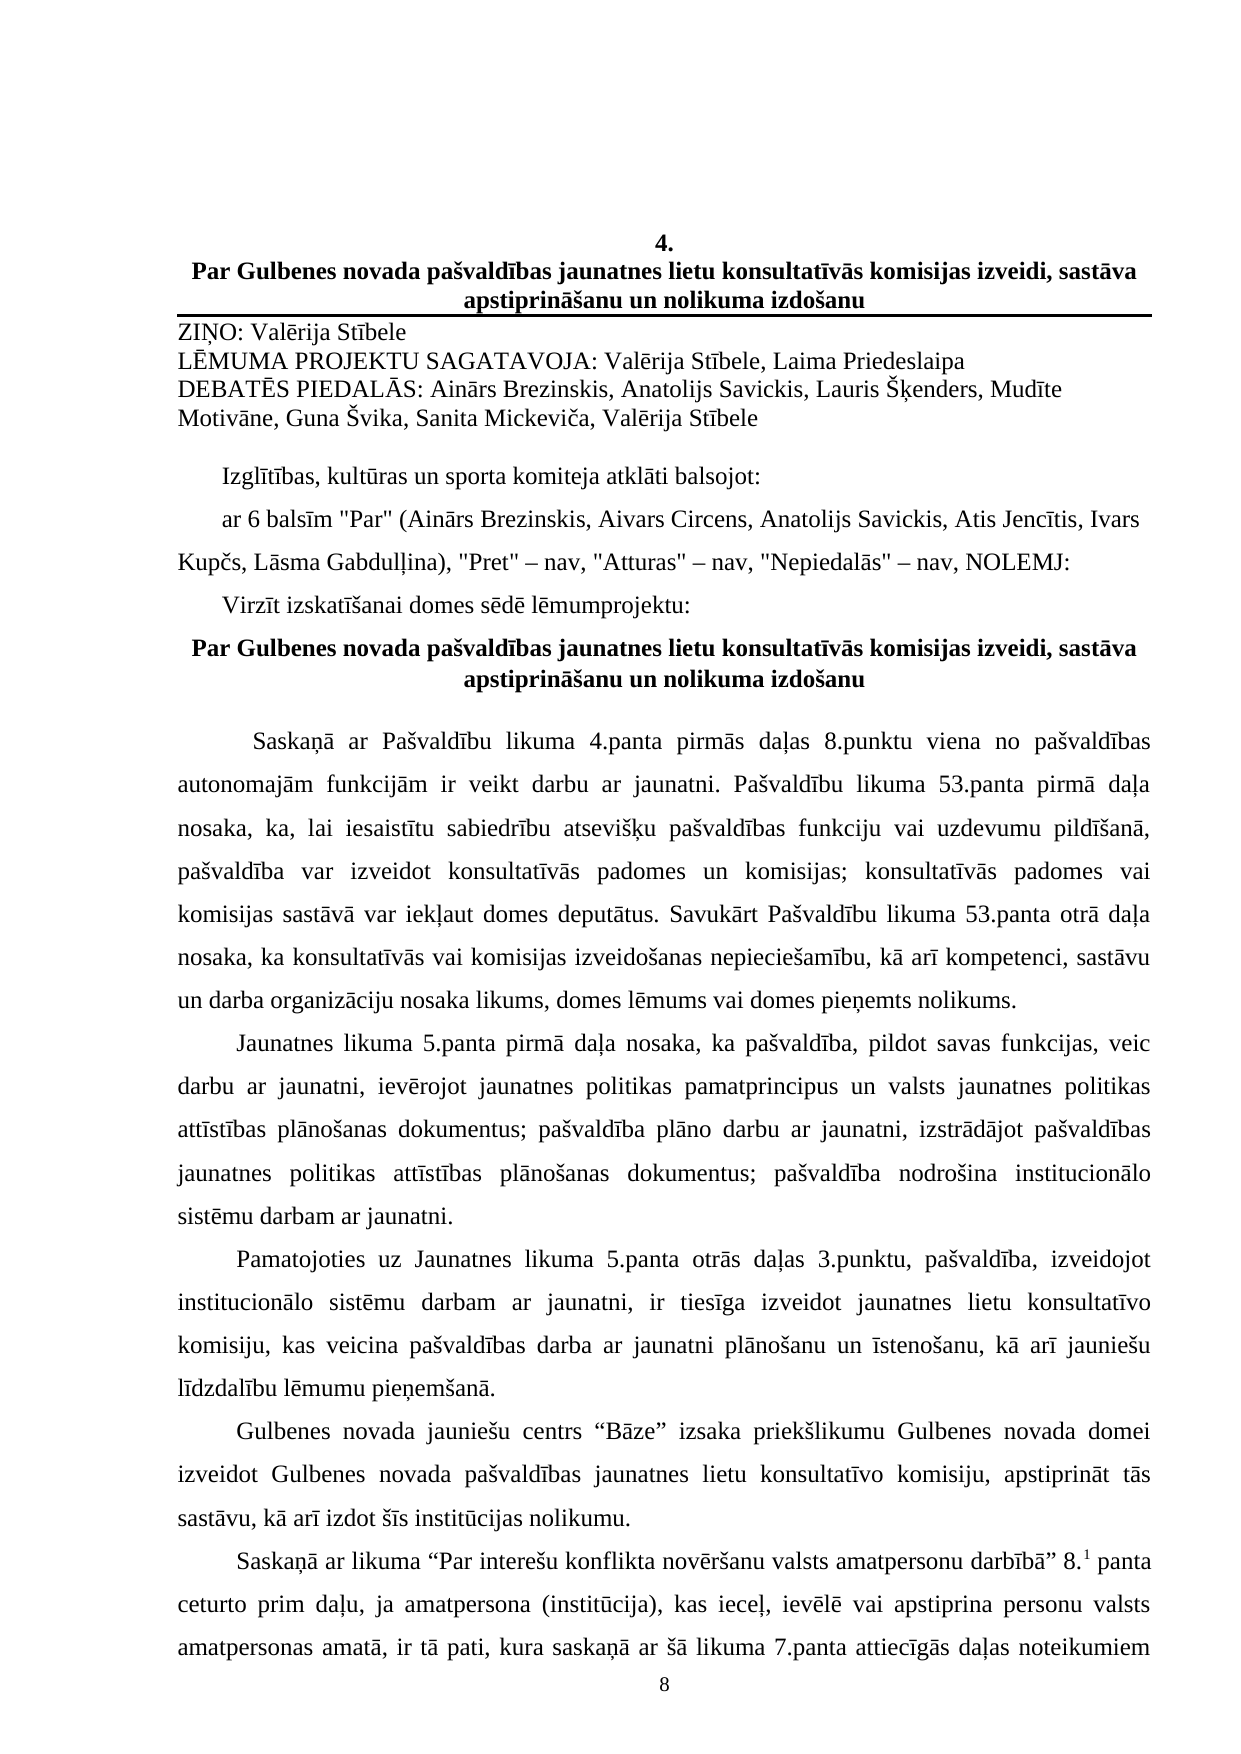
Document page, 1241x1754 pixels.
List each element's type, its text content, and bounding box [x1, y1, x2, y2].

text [177, 1546, 1152, 1661]
text DEBATĒS PIEDALĀS: Ainārs Brezinskis, Anatolijs Savickis, Lauris Šķenders, Mudīte Motivāne, Guna Švika, Sanita Mickeviča, Valērija Stībele [177, 374, 1152, 432]
text ZIŅO: Valērija Stībele [177, 317, 1152, 346]
text 4. [177, 228, 1152, 256]
text Par Gulbenes novada pašvaldības jaunatnes lietu konsultatīvās komisijas izveidi, sastāva apstiprināšanu un nolikuma izdošanu [177, 633, 1152, 693]
text Saskaņā ar Pašvaldību likuma 4.panta pirmās daļas 8.punktu viena no pašvaldības autonomajām funkcijām ir veikt darbu ar jaunatni. Pašvaldību likuma 53.panta pirmā daļa nosaka, ka, lai iesaistītu sabiedrību atsevišķu pašvaldības funkciju vai uzdevumu pildīšanā, pašvaldība var izveidot konsultatīvās padomes un komisijas; konsultatīvās padomes vai komisijas sastāvā var iekļaut domes deputātus. Savukārt Pašvaldību likuma 53.panta otrā daļa nosaka, ka konsultatīvās vai komisijas izveidošanas nepieciešamību, kā arī kompetenci, sastāvu un darba organizāciju nosaka likums, domes lēmums vai domes pieņemts nolikums. [177, 726, 1152, 1014]
text Jaunatnes likuma 5.panta pirmā daļa nosaka, ka pašvaldība, pildot savas funkcijas, veic darbu ar jaunatni, ievērojot jaunatnes politikas pamatprincipus un valsts jaunatnes politikas attīstības plānošanas dokumentus; pašvaldība plāno darbu ar jaunatni, izstrādājot pašvaldības jaunatnes politikas attīstības plānošanas dokumentus; pašvaldība nodrošina institucionālo sistēmu darbam ar jaunatni. [177, 1028, 1152, 1229]
text Pamatojoties uz Jaunatnes likuma 5.panta otrās daļas 3.punktu, pašvaldība, izveidojot institucionālo sistēmu darbam ar jaunatni, ir tiesīga izveidot jaunatnes lietu konsultatīvo komisiju, kas veicina pašvaldības darba ar jaunatni plānošanu un īstenošanu, kā arī jauniešu līdzdalību lēmumu pieņemšanā. [177, 1244, 1152, 1402]
text ar 6 balsīm "Par" (Ainārs Brezinskis, Aivars Circens, Anatolijs Savickis, Atis Jencītis, Ivars Kupčs, Lāsma Gabdulļina), "Pret" – nav, "Atturas" – nav, "Nepiedalās" – nav, NOLEMJ: [177, 504, 1152, 576]
text Gulbenes novada jauniešu centrs “Bāze” izsaka priekšlikumu Gulbenes novada domei izveidot Gulbenes novada pašvaldības jaunatnes lietu konsultatīvo komisiju, apstiprināt tās sastāvu, kā arī izdot šīs institūcijas nolikumu. [177, 1416, 1152, 1531]
text Virzīt izskatīšanai domes sēdē lēmumprojektu: [177, 590, 1152, 619]
text Izglītības, kultūras un sporta komiteja atklāti balsojot: [177, 461, 1152, 489]
text Par Gulbenes novada pašvaldības jaunatnes lietu konsultatīvās komisijas izveidi, sastāva apstiprināšanu un nolikuma izdošanu [177, 256, 1152, 314]
text LĒMUMA PROJEKTU SAGATAVOJA: Valērija Stībele, Laima Priedeslaipa [177, 346, 1152, 374]
